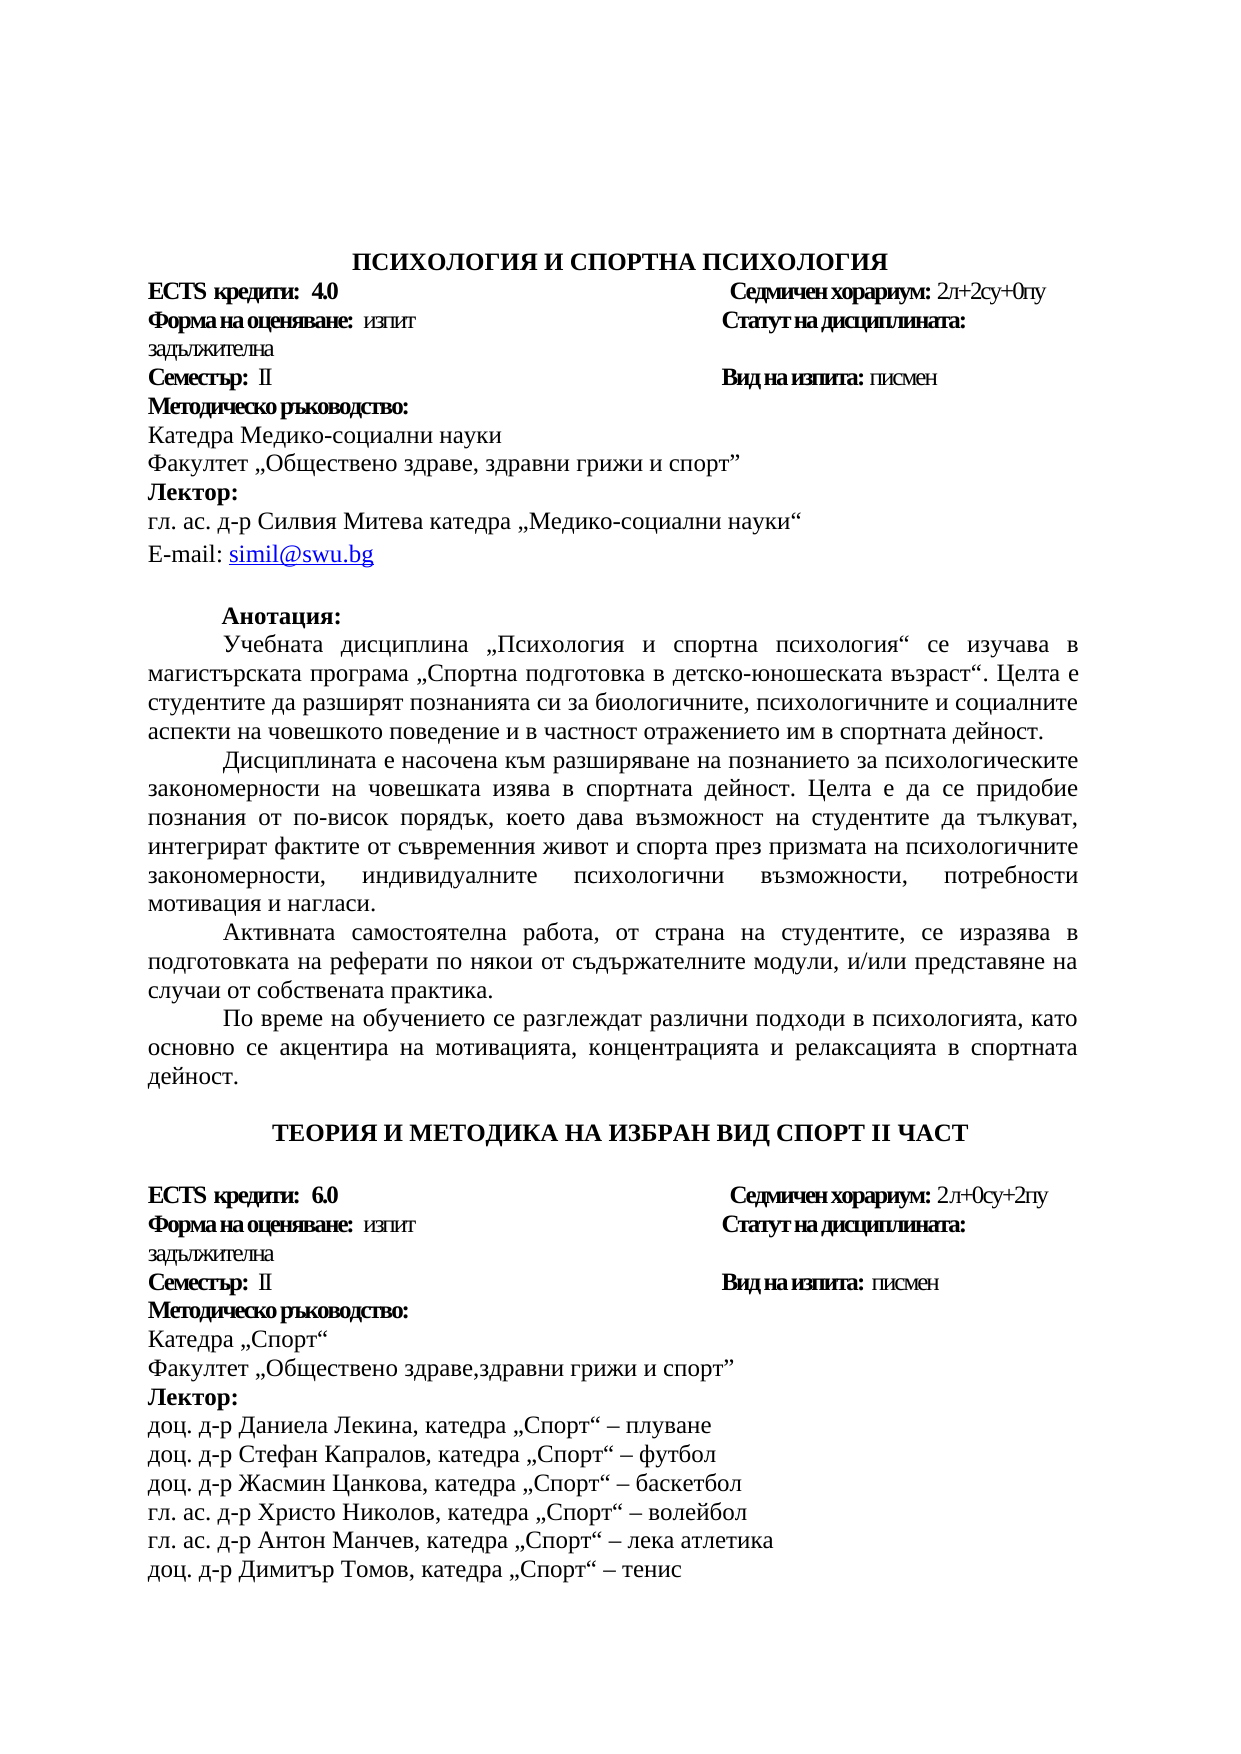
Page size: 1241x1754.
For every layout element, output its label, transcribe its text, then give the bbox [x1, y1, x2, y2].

text ТЕОРИЯ И МЕТОДИКА НА ИЗБРАН ВИД СПОРТ II ЧАСТ [148, 1118, 1093, 1147]
text Форма на оценяване: изпит Статут на дисциплината: задължителна [148, 305, 1093, 362]
text Семестър: II Вид на изпита: писмен [148, 362, 1093, 391]
text ECTS кредити: 4.0 Седмичен хорариум: 2л+2су+0пу [148, 276, 1093, 305]
text Е-mail: simil@swu.bg [148, 539, 1093, 568]
text Катедра Медико-социални науки [148, 420, 1093, 448]
text Семестър: II Вид на изпита: писмен [148, 1267, 1093, 1295]
text гл. ас. д-р Силвия Митева катедра „Медико-социални науки“ [148, 506, 1093, 535]
text Лектор: [148, 477, 1093, 506]
text ПСИХОЛОГИЯ И СПОРТНА ПСИХОЛОГИЯ [148, 247, 1093, 276]
text Методическо ръководство: [148, 391, 1093, 420]
text гл. ас. д-р Христо Николов, катедра „Спорт“ – волейбол [148, 1497, 1093, 1525]
text гл. ас. д-р Антон Манчев, катедра „Спорт“ – лека атлетика [148, 1525, 1093, 1554]
text Лектор: [148, 1382, 1093, 1410]
text Учебната дисциплина „Психология и спортна психология“ се изучава в магистърската програма „Спортна подготовка в детско-юношеската възраст“. Целта е студентите да разширят познанията си за биологичните, психологичните и социалните аспекти на човешкото поведение и в частност отражението им в спортната дейност. [148, 629, 1079, 745]
text доц. д-р Жасмин Цанкова, катедра „Спорт“ – баскетбол [148, 1468, 1093, 1497]
text доц. д-р Димитър Томов, катедра „Спорт“ – тенис [148, 1554, 1093, 1583]
text По време на обучението се разглеждат различни подходи в психологията, като основно се акцентира на мотивацията, концентрацията и релаксацията в спортната дейност. [148, 1003, 1079, 1090]
text Дисциплината е насочена към разширяване на познанието за психологическите закономерности на човешката изява в спортната дейност. Целта е да се придобие познания от по-висок порядък, което дава възможност на студентите да тълкуват, интегрират фактите от съвременния живот и спорта през призмата на психологичните закономерности, индивидуалните психологични възможности, потребности мотивация и нагласи. [148, 745, 1079, 917]
text доц. д-р Даниела Лекина, катедра „Спорт“ – плуване [148, 1410, 1093, 1439]
text Анотация: [148, 601, 1093, 629]
text Активната самостоятелна работа, от страна на студентите, се изразява в подготовката на реферати по някои от съдържателните модули, и/или представяне на случаи от собствената практика. [148, 917, 1079, 1003]
text Факултет „Обществено здраве, здравни грижи и спорт” [147, 448, 1093, 477]
text Катедра „Спорт“ [148, 1324, 1093, 1353]
text доц. д-р Стефан Капралов, катедра „Спорт“ – футбол [148, 1439, 1093, 1468]
text Методическо ръководство: [148, 1295, 1093, 1324]
text ECTS кредити: 6.0 Седмичен хорариум: 2л+0су+2пу [148, 1180, 1093, 1209]
text Форма на оценяване: изпит Статут на дисциплината: задължителна [148, 1209, 1093, 1267]
text Факултет „Обществено здраве,здравни грижи и спорт” [148, 1353, 1093, 1382]
